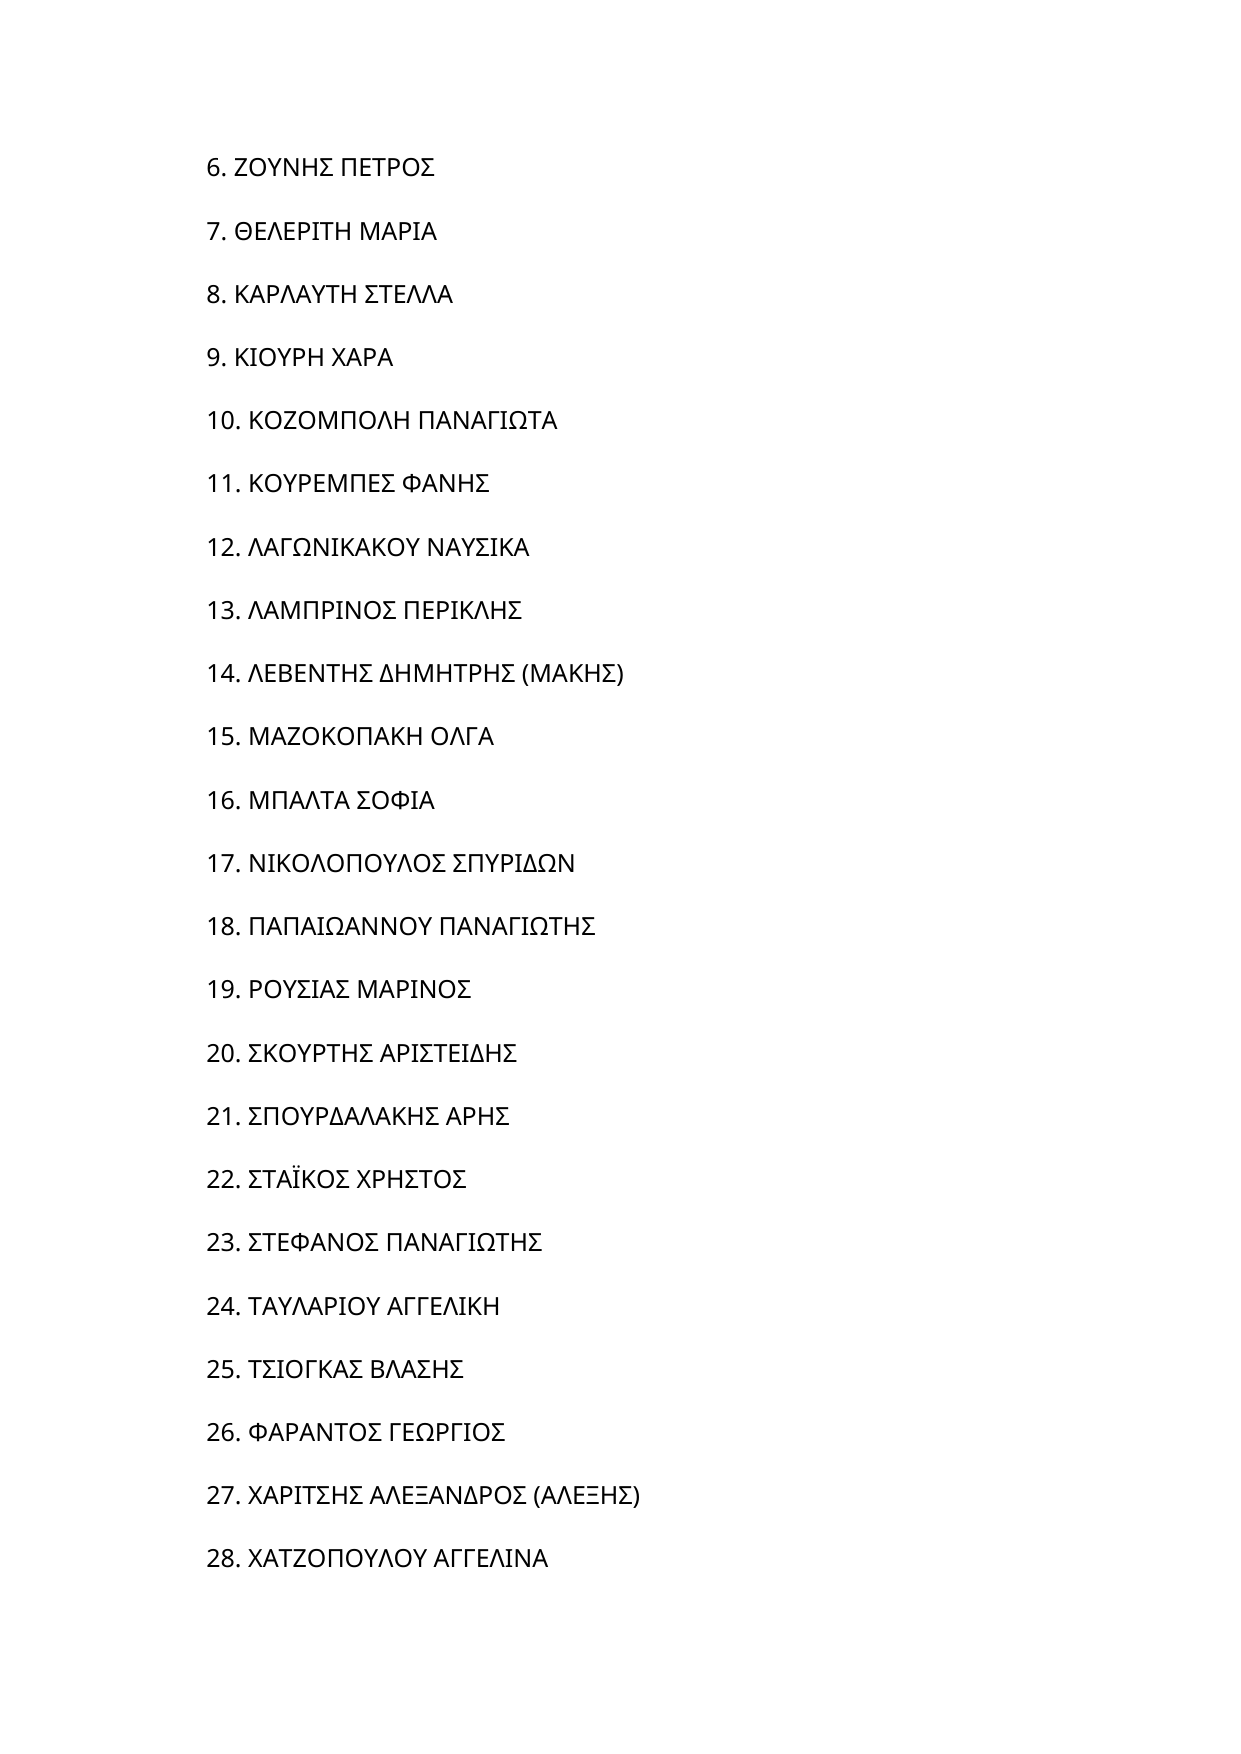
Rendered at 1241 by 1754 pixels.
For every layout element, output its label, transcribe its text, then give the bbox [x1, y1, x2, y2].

text 17. ΝΙΚΟΛΟΠΟΥΛΟΣ ΣΠΥΡΙΔΩΝ [187, 846, 1053, 879]
text 10. ΚΟΖΟΜΠΟΛΗ ΠΑΝΑΓΙΩΤΑ [187, 403, 1053, 437]
text 7. ΘΕΛΕΡΙΤΗ ΜΑΡΙΑ [187, 213, 1053, 247]
text 25. ΤΣΙΟΓΚΑΣ ΒΛΑΣΗΣ [187, 1351, 1053, 1385]
text 18. ΠΑΠΑΙΩΑΝΝΟΥ ΠΑΝΑΓΙΩΤΗΣ [187, 909, 1053, 943]
text 16. ΜΠΑΛΤΑ ΣΟΦΙΑ [187, 782, 1053, 816]
text 14. ΛΕΒΕΝΤΗΣ ΔΗΜΗΤΡΗΣ (ΜΑΚΗΣ) [187, 656, 1053, 690]
text 11. ΚΟΥΡΕΜΠΕΣ ΦΑΝΗΣ [187, 466, 1053, 500]
text 21. ΣΠΟΥΡΔΑΛΑΚΗΣ ΑΡΗΣ [187, 1098, 1053, 1132]
text 27. ΧΑΡΙΤΣΗΣ ΑΛΕΞΑΝΔΡΟΣ (ΑΛΕΞΗΣ) [187, 1478, 1053, 1512]
text 22. ΣΤΑΪΚΟΣ ΧΡΗΣΤΟΣ [187, 1162, 1053, 1196]
text 26. ΦΑΡΑΝΤΟΣ ΓΕΩΡΓΙΟΣ [187, 1414, 1053, 1449]
text 15. ΜΑΖΟΚΟΠΑΚΗ ΟΛΓΑ [187, 719, 1053, 753]
text 6. ΖΟΥΝΗΣ ΠΕΤΡΟΣ [187, 150, 1053, 184]
text 20. ΣΚΟΥΡΤΗΣ ΑΡΙΣΤΕΙΔΗΣ [187, 1035, 1053, 1069]
text 28. ΧΑΤΖΟΠΟΥΛΟΥ ΑΓΓΕΛΙΝΑ [187, 1541, 1053, 1575]
text 24. ΤΑΥΛΑΡΙΟΥ ΑΓΓΕΛΙΚΗ [187, 1288, 1053, 1322]
text 13. ΛΑΜΠΡΙΝΟΣ ΠΕΡΙΚΛΗΣ [187, 593, 1053, 627]
text 12. ΛΑΓΩΝΙΚΑΚΟΥ ΝΑΥΣΙΚΑ [187, 529, 1053, 563]
text 23. ΣΤΕΦΑΝΟΣ ΠΑΝΑΓΙΩΤΗΣ [187, 1225, 1053, 1259]
text 8. ΚΑΡΛΑΥΤΗ ΣΤΕΛΛΑ [187, 276, 1053, 311]
text 19. ΡΟΥΣΙΑΣ ΜΑΡΙΝΟΣ [187, 972, 1053, 1006]
text 9. ΚΙΟΥΡΗ ΧΑΡΑ [187, 340, 1053, 374]
